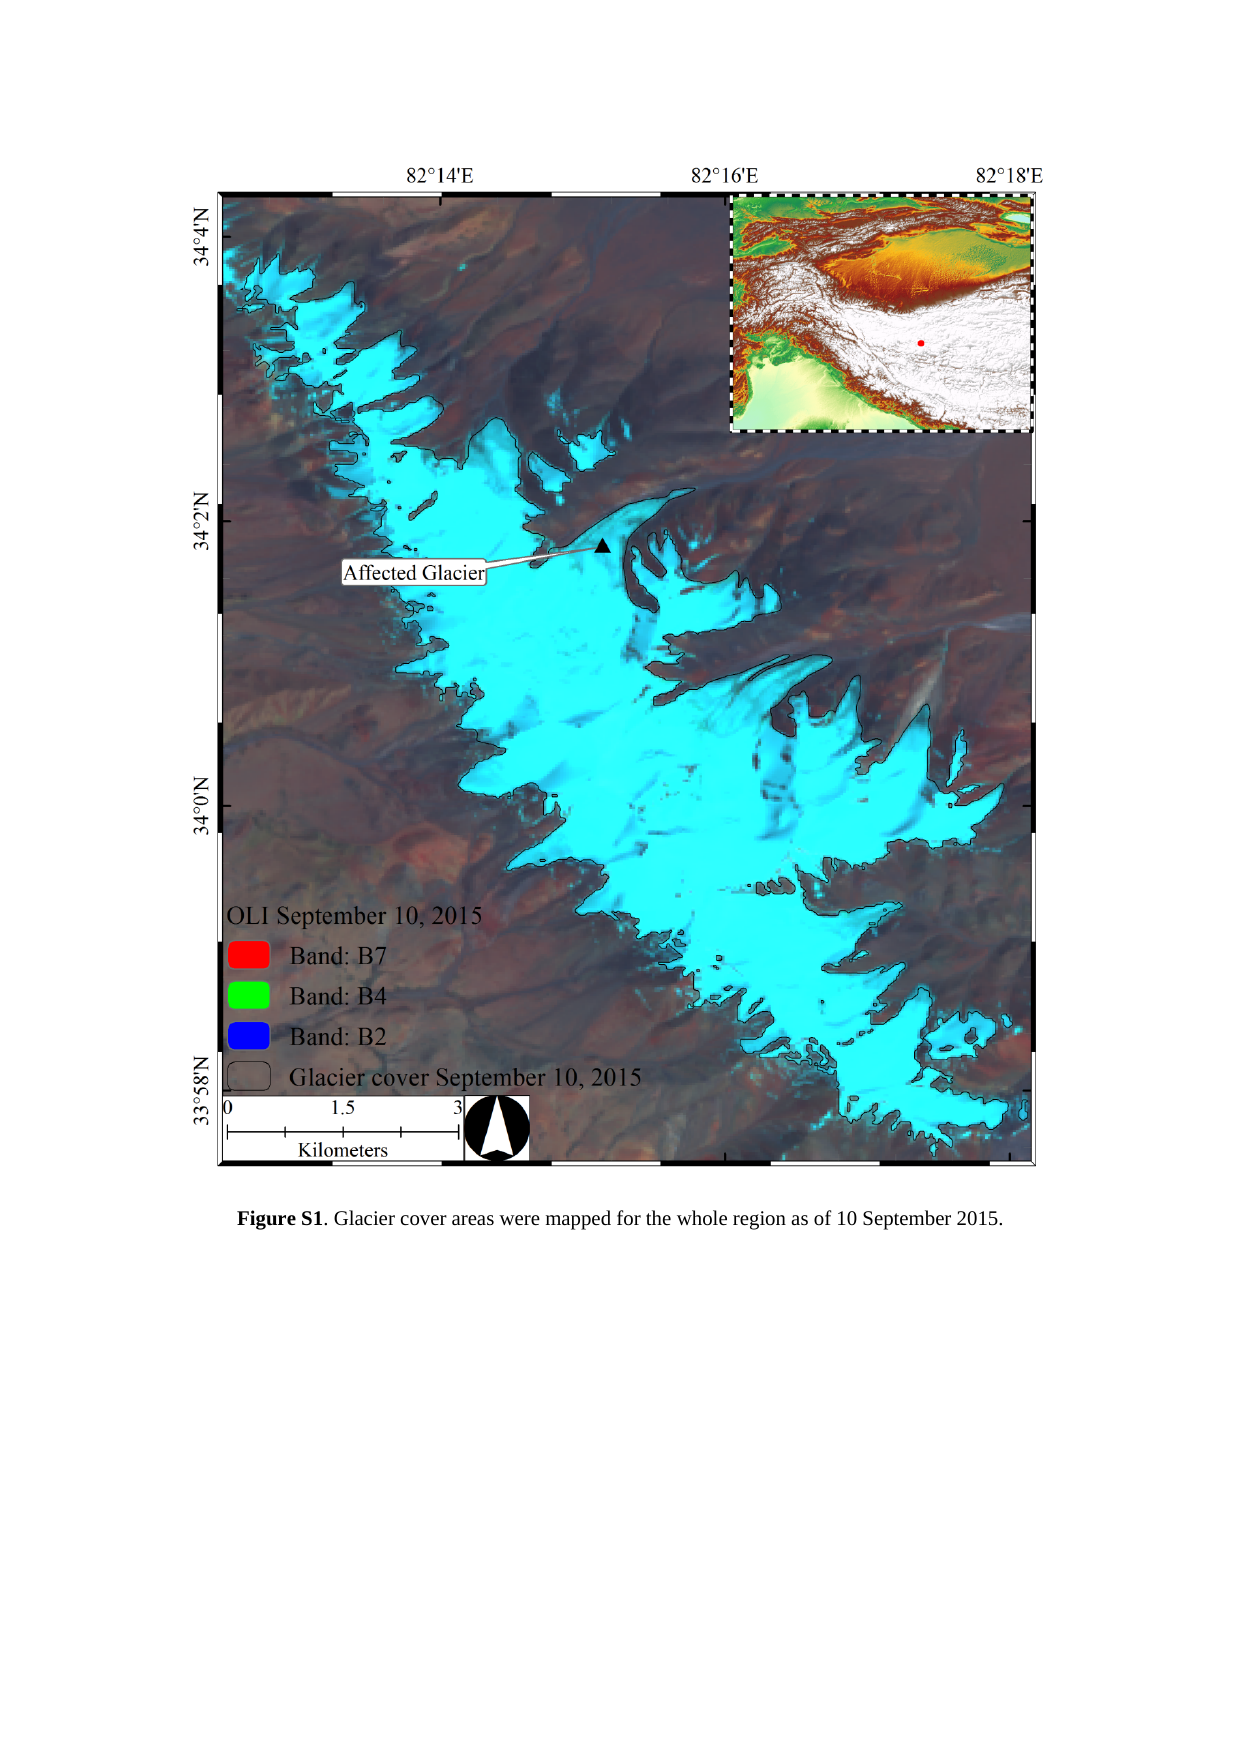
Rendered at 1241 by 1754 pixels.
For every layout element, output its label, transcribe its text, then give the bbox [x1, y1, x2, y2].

picture [187, 162, 1053, 1182]
text Figure S1. Glacier cover areas were mapped for the whole region as of 10 September 2015. [187, 1202, 1053, 1234]
